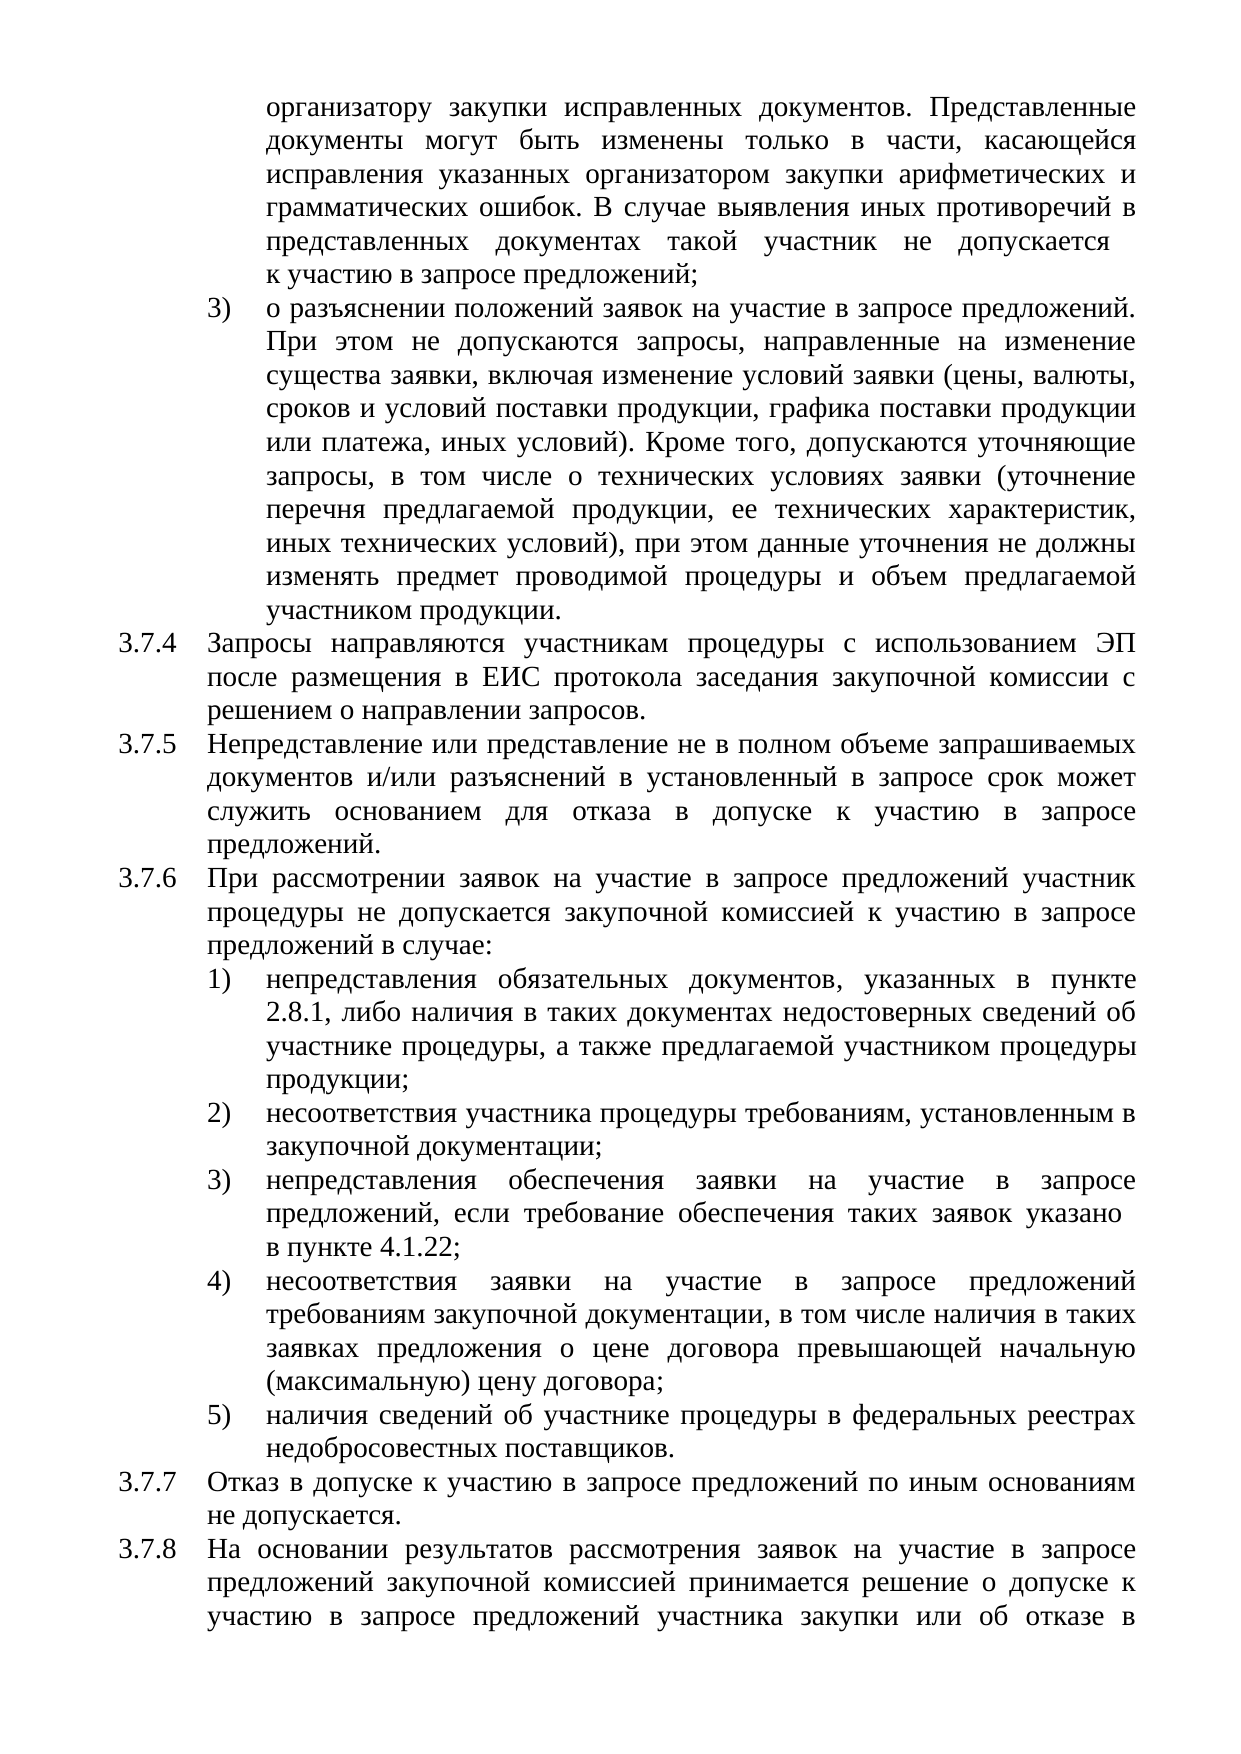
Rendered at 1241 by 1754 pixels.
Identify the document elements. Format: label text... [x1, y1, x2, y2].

list наличия сведений об участнике процедуры в федеральных реестрах недобросовестных поставщиков. [207, 1397, 1137, 1464]
text Запросы направляются участникам процедуры с использованием ЭП после размещения в ЕИС протокола заседания закупочной комиссии с решением о направлении запросов. [118, 625, 1137, 726]
list непредставления обеспечения заявки на участие в запросе предложений, если требование обеспечения таких заявок указано в пункте 4.1.19; [207, 1162, 1137, 1263]
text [118, 1531, 1137, 1632]
list несоответствия заявки на участие в запросе предложений требованиям закупочной документации, в том числе наличия в таких заявках предложения о цене договора превышающей начальную (максимальную) цену договора; [207, 1263, 1137, 1397]
text При рассмотрении заявок на участие в запросе предложений участник процедуры не допускается закупочной комиссией к участию в запросе предложений в случае: [118, 860, 1137, 961]
list о разъяснении положений заявок на участие в запросе предложений. При этом не допускаются запросы, направленные на изменение существа заявки, включая изменение условий заявки (цены, валюты, сроков и условий поставки продукции, графика поставки продукции или платежа, иных условий). Кроме того, допускаются уточняющие запросы, в том числе о технических условиях заявки (уточнение перечня предлагаемой продукции, ее технических характеристик, иных технических условий), при этом данные уточнения не должны изменять предмет проводимой процедуры и объем предлагаемой участником продукции. [207, 290, 1137, 625]
text Непредставление или представление не в полном объеме запрашиваемых документов и/или разъяснений в установленный в запросе срок может служить основанием для отказа в допуске к участию в запросе предложений. [118, 726, 1137, 860]
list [207, 89, 1137, 290]
list несоответствия участника процедуры требованиям, установленным в закупочной документации; [207, 1095, 1137, 1162]
text Отказ в допуске к участию в запросе предложений по иным основаниям не допускается. [118, 1464, 1137, 1531]
list непредставления обязательных документов, указанных в пункте 2.8.1, либо наличия в таких документах недостоверных сведений об участнике процедуры, а также предлагаемой участником процедуры продукции; [207, 961, 1137, 1095]
